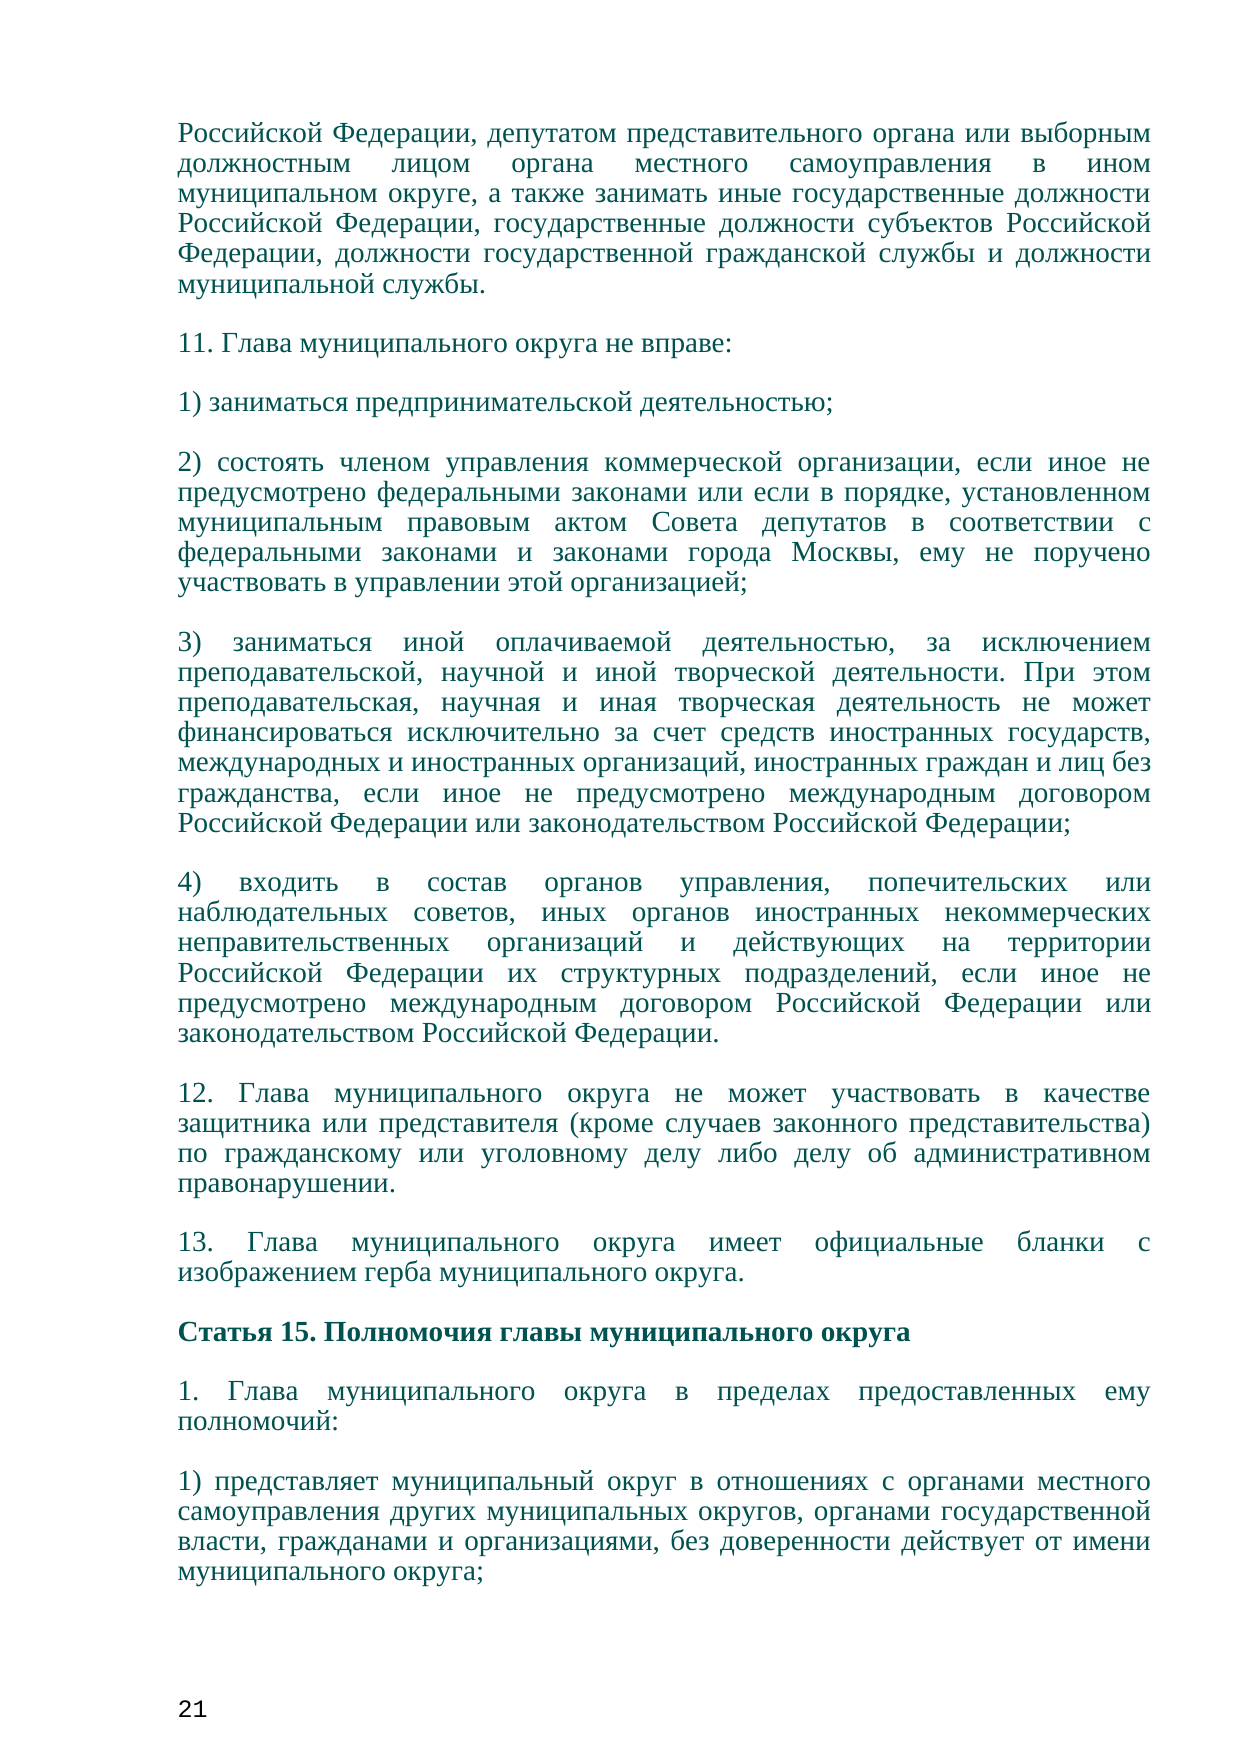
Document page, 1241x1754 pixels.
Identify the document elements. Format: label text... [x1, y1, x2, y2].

text 11. Глава муниципального округа не вправе: [177, 328, 1152, 358]
text 1. Глава муниципального округа в пределах предоставленных ему полномочий: [177, 1377, 1152, 1437]
text Статья 15. Полномочия главы муниципального округа [177, 1317, 1152, 1347]
text 2) состоять членом управления коммерческой организации, если иное не предусмотрено федеральными законами или если в порядке, установленном муниципальным правовым актом Совета депутатов в соответствии с федеральными законами и законами города Москвы, ему не поручено участвовать в управлении этой организацией; [177, 447, 1152, 598]
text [177, 118, 1152, 299]
text 3) заниматься иной оплачиваемой деятельностью, за исключением преподавательской, научной и иной творческой деятельности. При этом преподавательская, научная и иная творческая деятельность не может финансироваться исключительно за счет средств иностранных государств, международных и иностранных организаций, иностранных граждан и лиц без гражданства, если иное не предусмотрено международным договором Российской Федерации или законодательством Российской Федерации; [177, 627, 1152, 838]
text 1) представляет муниципальный округ в отношениях с органами местного самоуправления других муниципальных округов, органами государственной власти, гражданами и организациями, без доверенности действует от имени муниципального округа; [177, 1466, 1152, 1587]
text 1) заниматься предпринимательской деятельностью; [177, 388, 1152, 418]
text 12. Глава муниципального округа не может участвовать в качестве защитника или представителя (кроме случаев законного представительства) по гражданскому или уголовному делу либо делу об административном правонарушении. [177, 1078, 1152, 1199]
text 13. Глава муниципального округа имеет официальные бланки с изображением герба муниципального округа. [177, 1228, 1152, 1288]
text 4) входить в состав органов управления, попечительских или наблюдательных советов, иных органов иностранных некоммерческих неправительственных организаций и действующих на территории Российской Федерации их структурных подразделений, если иное не предусмотрено международным договором Российской Федерации или законодательством Российской Федерации. [177, 868, 1152, 1049]
